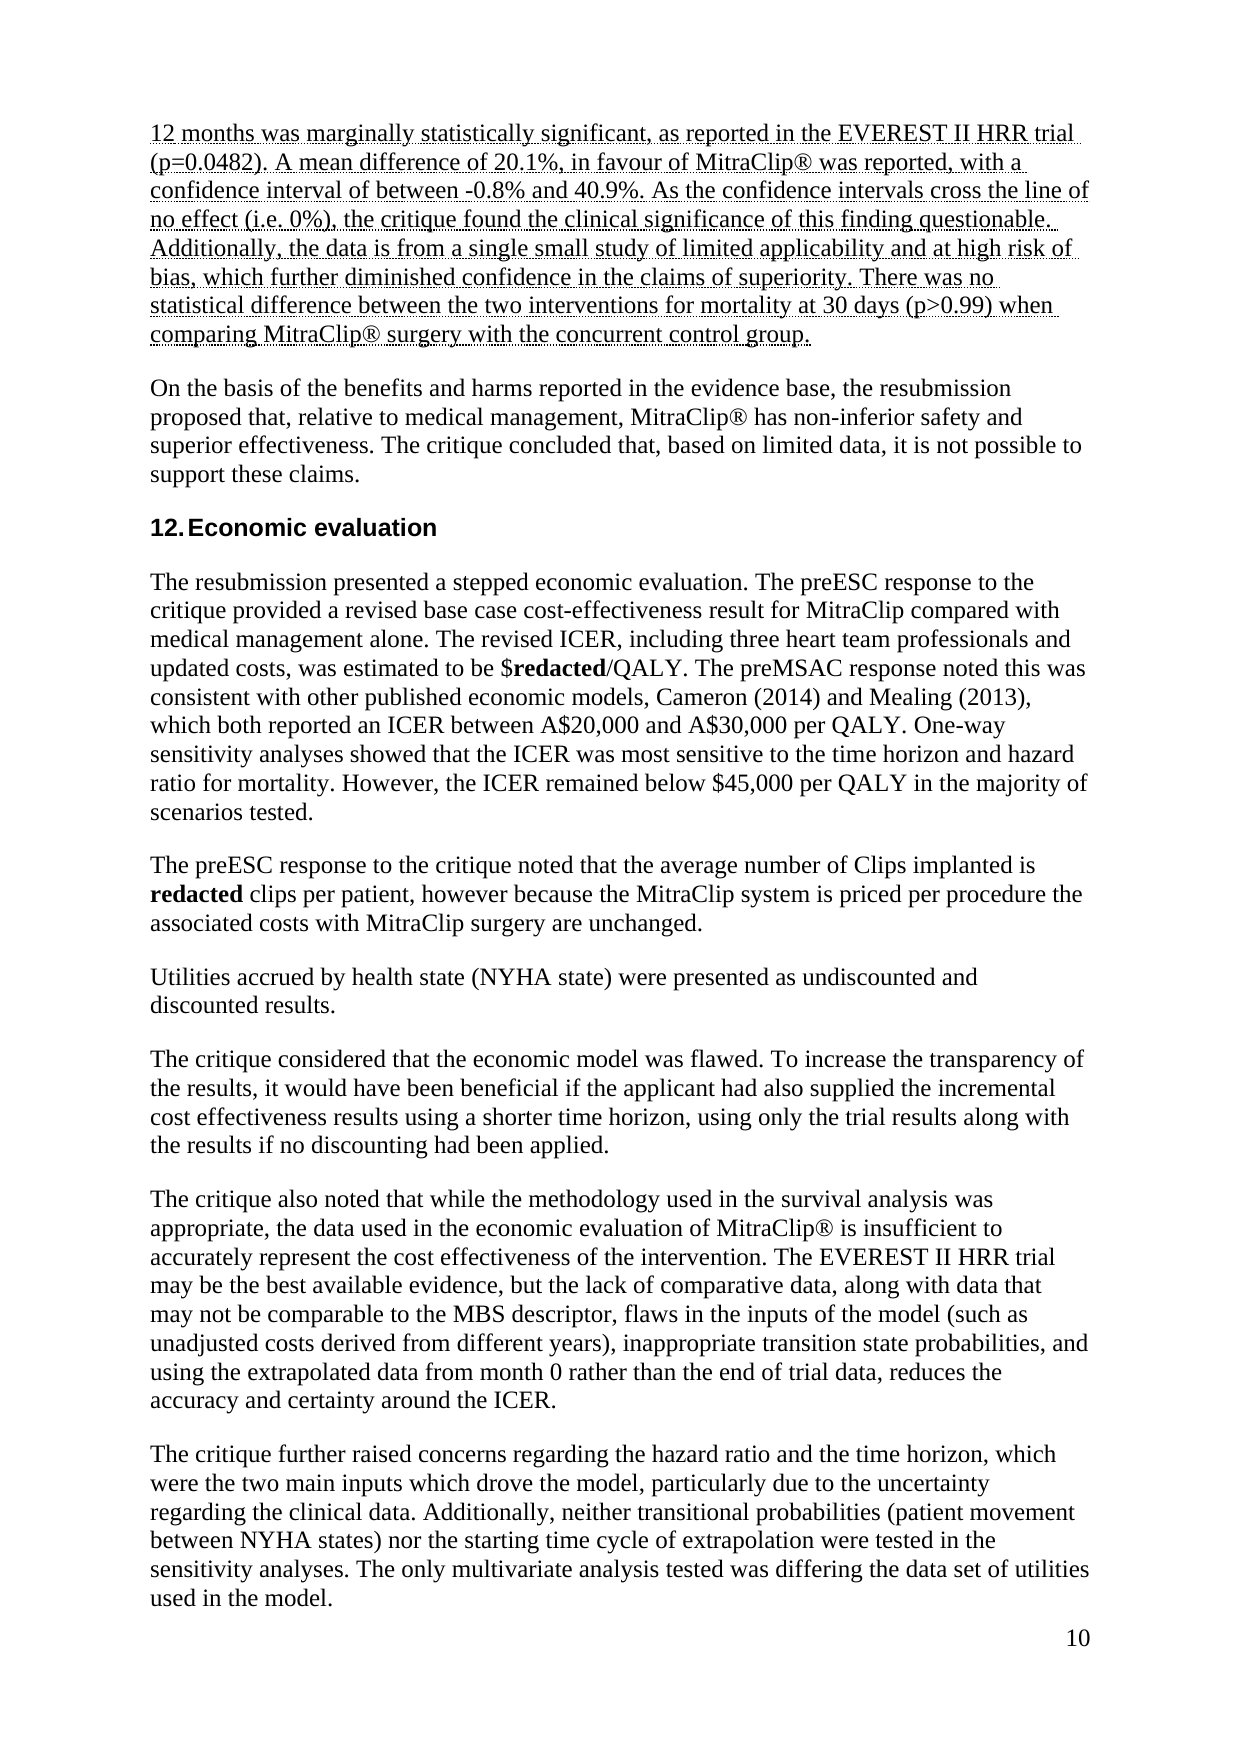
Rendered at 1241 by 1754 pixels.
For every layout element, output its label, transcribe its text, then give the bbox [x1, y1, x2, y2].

text The resubmission presented a stepped economic evaluation. The preESC response to the critique provided a revised base case cost-effectiveness result for MitraClip compared with medical management alone. The revised ICER, including three heart team professionals and updated costs, was estimated to be $redacted/QALY. The preMSAC response noted this was consistent with other published economic models, Cameron (2014) and Mealing (2013), which both reported an ICER between A$20,000 and A$30,000 per QALY. One-way sensitivity analyses showed that the ICER was most sensitive to the time horizon and hazard ratio for mortality. However, the ICER remained below $45,000 per QALY in the majority of scenarios tested. [150, 567, 1090, 826]
text Utilities accrued by health state (NYHA state) were presented as undiscounted and discounted results. [150, 962, 1090, 1019]
text The critique further raised concerns regarding the hazard ratio and the time horizon, which were the two main inputs which drove the model, particularly due to the uncertainty regarding the clinical data. Additionally, neither transitional probabilities (patient movement between NYHA states) nor the starting time cycle of extrapolation were tested in the sensitivity analyses. The only multivariate analysis tested was differing the data set of utilities used in the model. [150, 1439, 1090, 1612]
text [150, 118, 1090, 348]
text The preESC response to the critique noted that the average number of Clips implanted is redacted clips per patient, however because the MitraClip system is priced per procedure the associated costs with MitraClip surgery are unchanged. [150, 851, 1090, 937]
subtitle Economic evaluation [150, 513, 1090, 542]
text On the basis of the benefits and harms reported in the evidence base, the resubmission proposed that, relative to medical management, MitraClip® has non-inferior safety and superior effectiveness. The critique concluded that, based on limited data, it is not possible to support these claims. [150, 373, 1090, 488]
text The critique also noted that while the methodology used in the survival analysis was appropriate, the data used in the economic evaluation of MitraClip® is insufficient to accurately represent the cost effectiveness of the intervention. The EVEREST II HRR trial may be the best available evidence, but the lack of comparative data, along with data that may not be comparable to the MBS descriptor, flaws in the inputs of the model (such as unadjusted costs derived from different years), inappropriate transition state probabilities, and using the extrapolated data from month 0 rather than the end of trial data, reduces the accuracy and certainty around the ICER. [150, 1184, 1090, 1414]
text The critique considered that the economic model was flawed. To increase the transparency of the results, it would have been beneficial if the applicant had also supplied the incremental cost effectiveness results using a shorter time horizon, using only the trial results along with the results if no discounting had been applied. [150, 1044, 1090, 1159]
